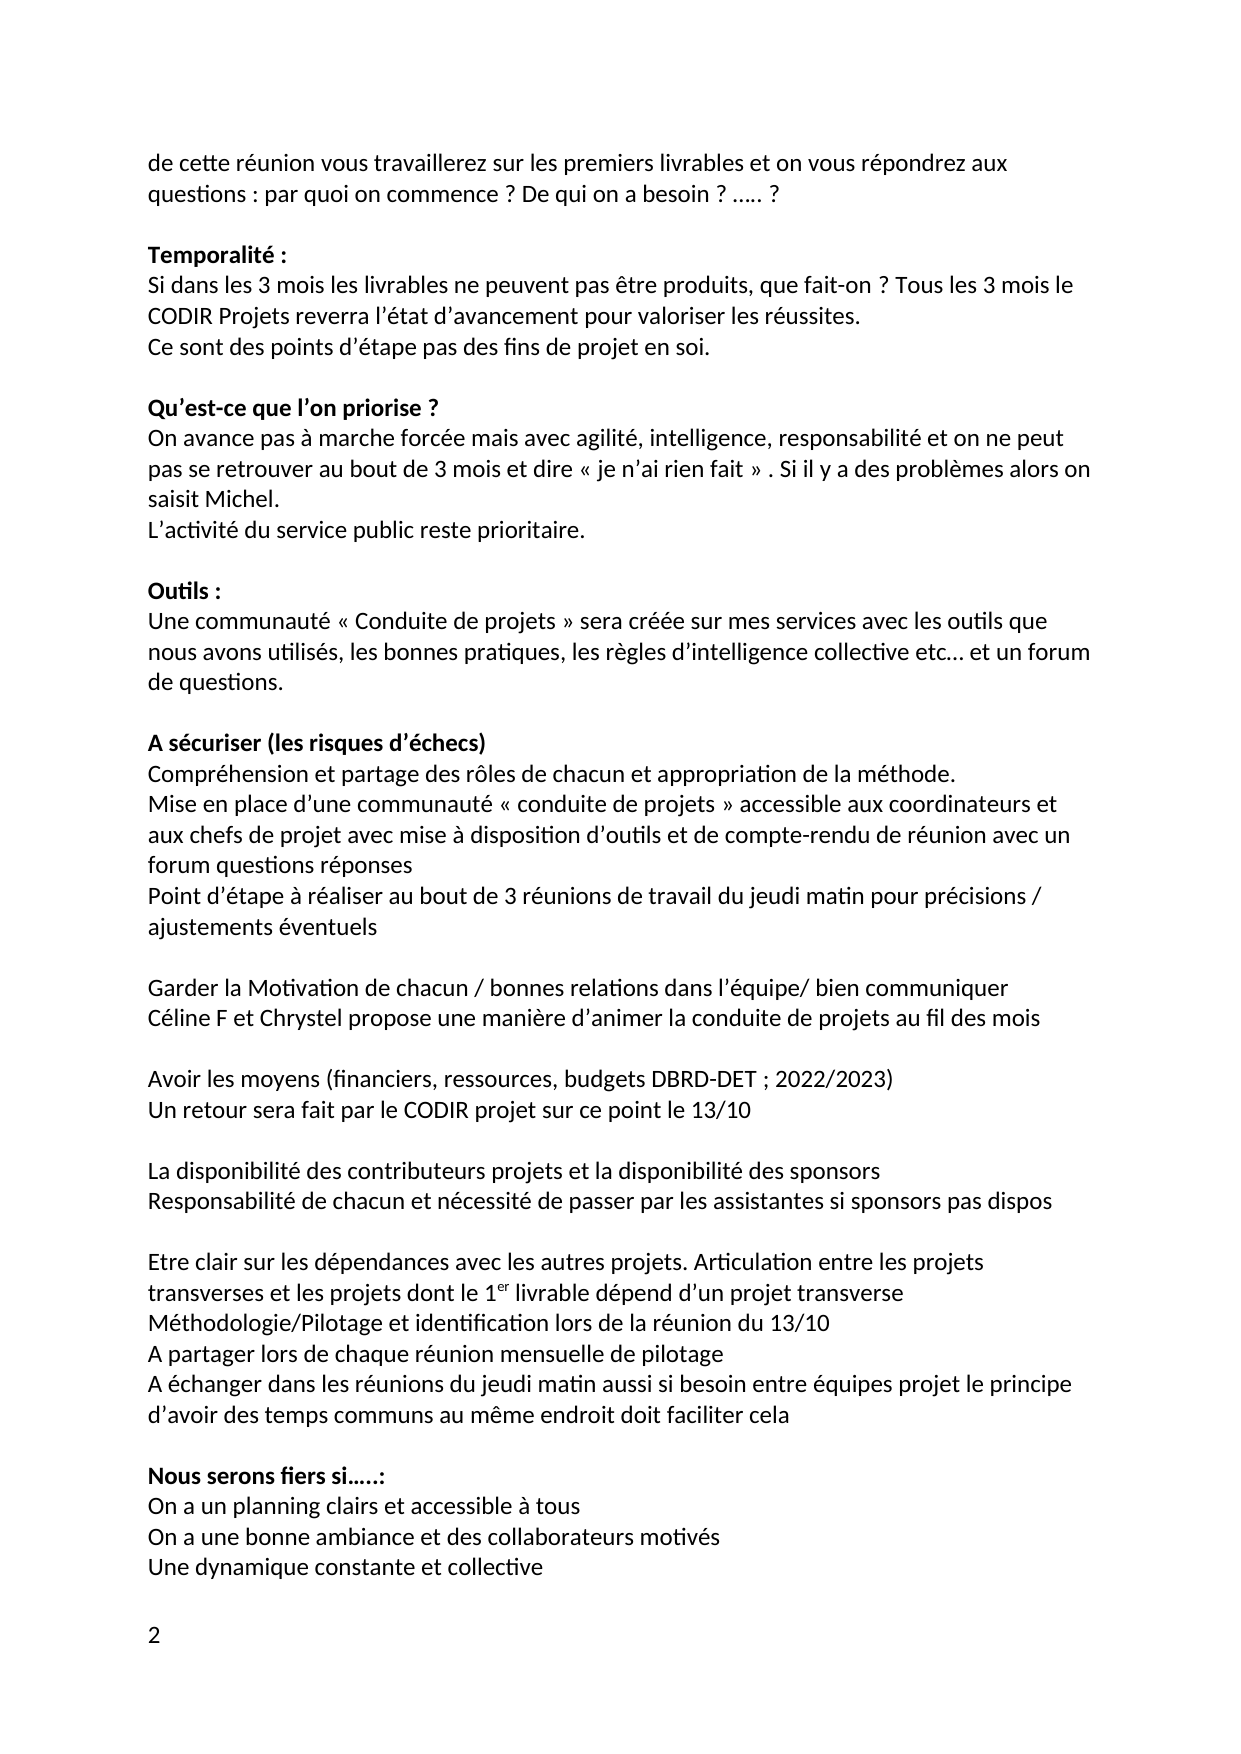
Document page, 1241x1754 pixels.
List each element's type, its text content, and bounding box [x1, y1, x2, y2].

text Responsabilité de chacun et nécessité de passer par les assistantes si sponsors pas dispos [148, 1185, 1093, 1216]
text On a un planning clairs et accessible à tous [148, 1491, 1093, 1521]
text Garder la Motivation de chacun / bonnes relations dans l’équipe/ bien communiquer [148, 972, 1093, 1002]
text Mise en place d’une communauté « conduite de projets » accessible aux coordinateurs et aux chefs de projet avec mise à disposition d’outils et de compte-rendu de réunion avec un forum questions réponses [148, 788, 1093, 880]
text Temporalité : [148, 239, 1093, 270]
text Si dans les 3 mois les livrables ne peuvent pas être produits, que fait-on ? Tous les 3 mois le CODIR Projets reverra l’état d’avancement pour valoriser les réussites. [148, 270, 1093, 331]
text Compréhension et partage des rôles de chacun et appropriation de la méthode. [148, 758, 1093, 788]
text Avoir les moyens (financiers, ressources, budgets DBRD-DET ; 2022/2023) [148, 1063, 1093, 1094]
text A sécuriser (les risques d’échecs) [148, 727, 1093, 758]
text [148, 148, 1093, 209]
text Une dynamique constante et collective [148, 1552, 1093, 1582]
text Une communauté « Conduite de projets » sera créée sur mes services avec les outils que nous avons utilisés, les bonnes pratiques, les règles d’intelligence collective etc… et un forum de questions. [148, 605, 1093, 697]
text La disponibilité des contributeurs projets et la disponibilité des sponsors [148, 1155, 1093, 1185]
text On avance pas à marche forcée mais avec agilité, intelligence, responsabilité et on ne peut pas se retrouver au bout de 3 mois et dire « je n’ai rien fait » . Si il y a des problèmes alors on saisit Michel. [148, 422, 1093, 514]
text Point d’étape à réaliser au bout de 3 réunions de travail du jeudi matin pour précisions / ajustements éventuels [148, 880, 1093, 941]
text Ce sont des points d’étape pas des fins de projet en soi. [148, 331, 1093, 361]
text A échanger dans les réunions du jeudi matin aussi si besoin entre équipes projet le principe d’avoir des temps communs au même endroit doit faciliter cela [148, 1368, 1093, 1429]
text L’activité du service public reste prioritaire. [148, 514, 1093, 544]
text Céline F et Chrystel propose une manière d’animer la conduite de projets au fil des mois [148, 1002, 1093, 1033]
text A partager lors de chaque réunion mensuelle de pilotage [148, 1338, 1093, 1368]
text Nous serons fiers si…..: [148, 1460, 1093, 1491]
text Un retour sera fait par le CODIR projet sur ce point le 13/10 [148, 1094, 1093, 1124]
text Etre clair sur les dépendances avec les autres projets. Articulation entre les projets transverses et les projets dont le 1er livrable dépend d’un projet transverse [148, 1246, 1093, 1307]
text Qu’est-ce que l’on priorise ? [148, 392, 1093, 422]
text On a une bonne ambiance et des collaborateurs motivés [148, 1521, 1093, 1552]
text Méthodologie/Pilotage et identification lors de la réunion du 13/10 [148, 1307, 1093, 1338]
text Outils : [148, 575, 1093, 605]
